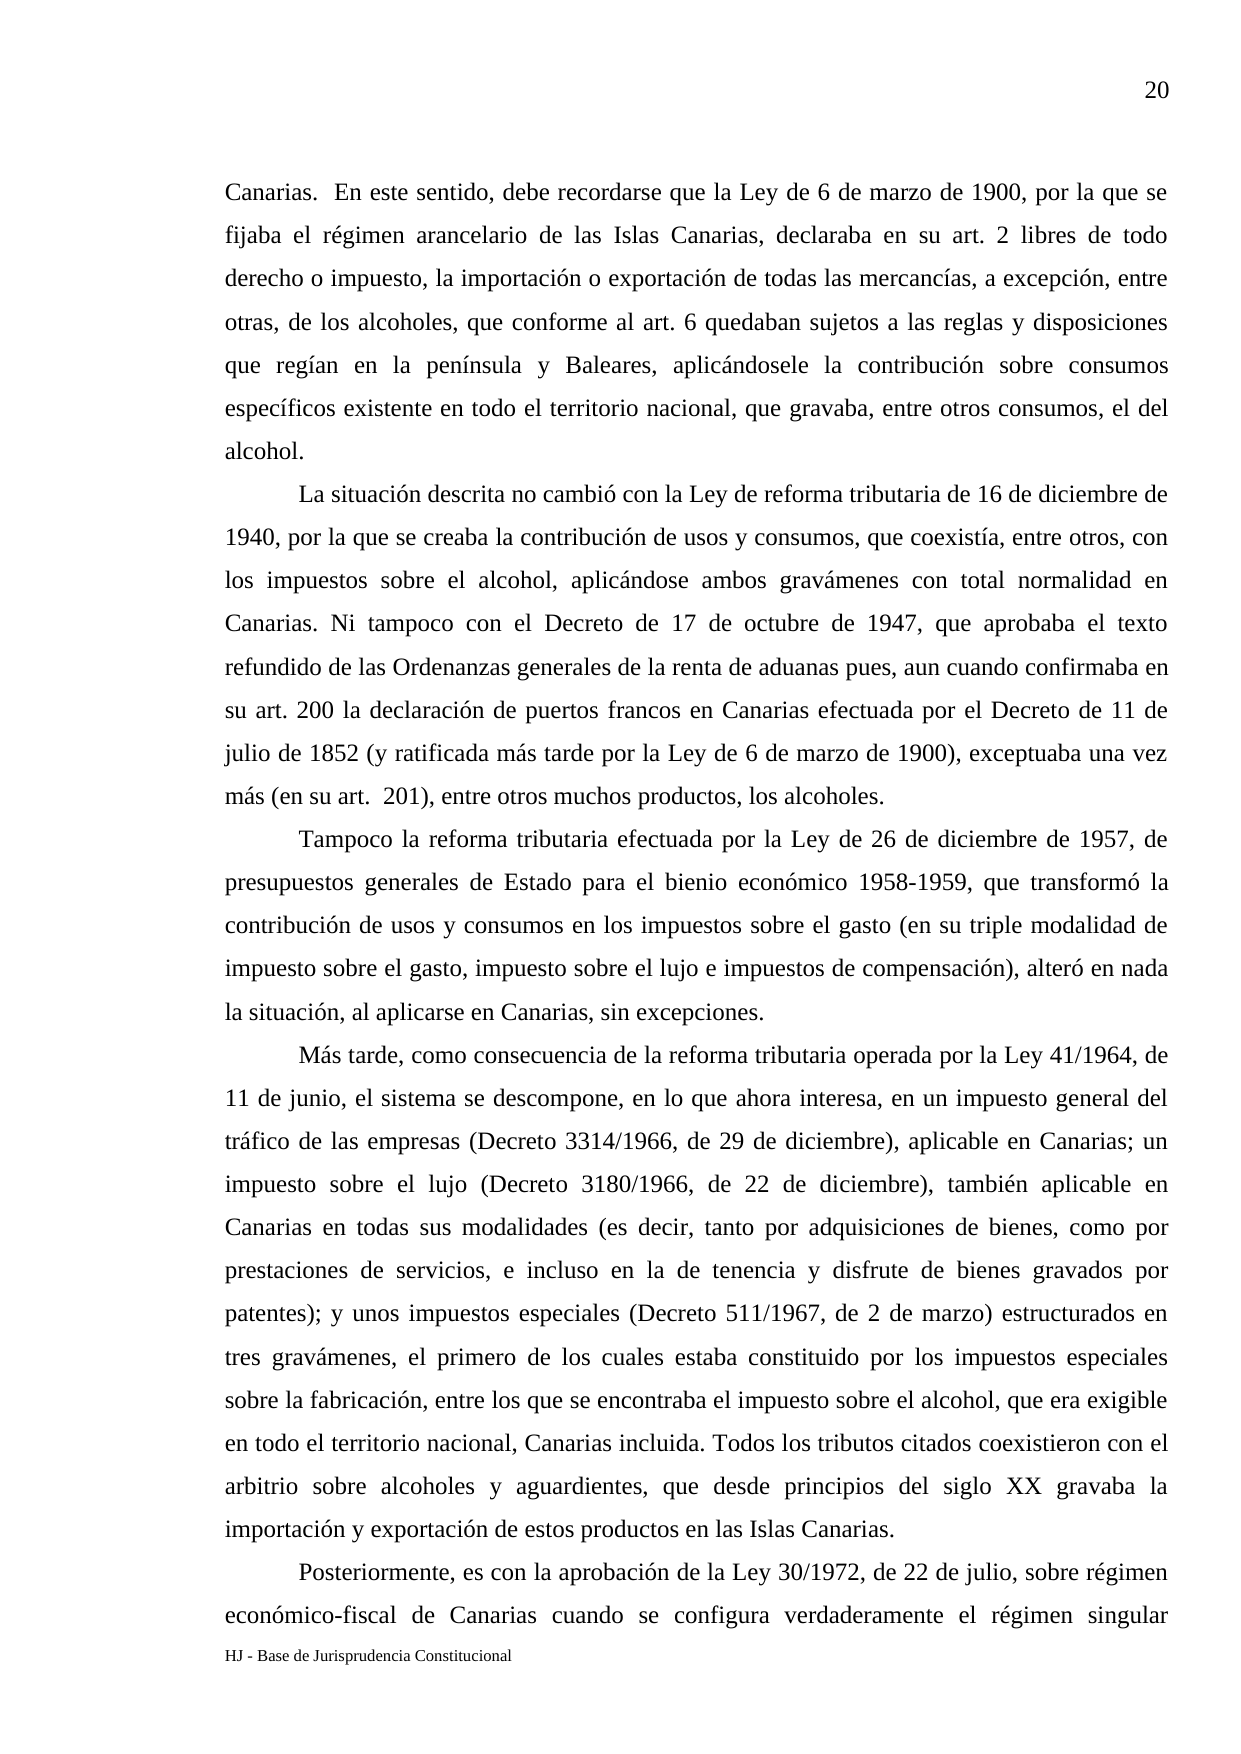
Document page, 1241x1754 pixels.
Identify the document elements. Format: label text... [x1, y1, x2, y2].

text Tampoco la reforma tributaria efectuada por la Ley de 26 de diciembre de 1957, de presupuestos generales de Estado para el bienio económico 1958-1959, que transformó la contribución de usos y consumos en los impuestos sobre el gasto (en su triple modalidad de impuesto sobre el gasto, impuesto sobre el lujo e impuestos de compensación), alteró en nada la situación, al aplicarse en Canarias, sin excepciones. [224, 824, 1169, 1025]
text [224, 1557, 1169, 1629]
text Más tarde, como consecuencia de la reforma tributaria operada por la Ley 41/1964, de 11 de junio, el sistema se descompone, en lo que ahora interesa, en un impuesto general del tráfico de las empresas (Decreto 3314/1966, de 29 de diciembre), aplicable en Canarias; un impuesto sobre el lujo (Decreto 3180/1966, de 22 de diciembre), también aplicable en Canarias en todas sus modalidades (es decir, tanto por adquisiciones de bienes, como por prestaciones de servicios, e incluso en la de tenencia y disfrute de bienes gravados por patentes); y unos impuestos especiales (Decreto 511/1967, de 2 de marzo) estructurados en tres gravámenes, el primero de los cuales estaba constituido por los impuestos especiales sobre la fabricación, entre los que se encontraba el impuesto sobre el alcohol, que era exigible en todo el territorio nacional, Canarias incluida. Todos los tributos citados coexistieron con el arbitrio sobre alcoholes y aguardientes, que desde principios del siglo XX gravaba la importación y exportación de estos productos en las Islas Canarias. [224, 1040, 1169, 1543]
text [224, 177, 1169, 465]
text La situación descrita no cambió con la Ley de reforma tributaria de 16 de diciembre de 1940, por la que se creaba la contribución de usos y consumos, que coexistía, entre otros, con los impuestos sobre el alcohol, aplicándose ambos gravámenes con total normalidad en Canarias. Ni tampoco con el Decreto de 17 de octubre de 1947, que aprobaba el texto refundido de las Ordenanzas generales de la renta de aduanas pues, aun cuando confirmaba en su art. 200 la declaración de puertos francos en Canarias efectuada por el Decreto de 11 de julio de 1852 (y ratificada más tarde por la Ley de 6 de marzo de 1900), exceptuaba una vez más (en su art. 201), entre otros muchos productos, los alcoholes. [224, 479, 1169, 810]
